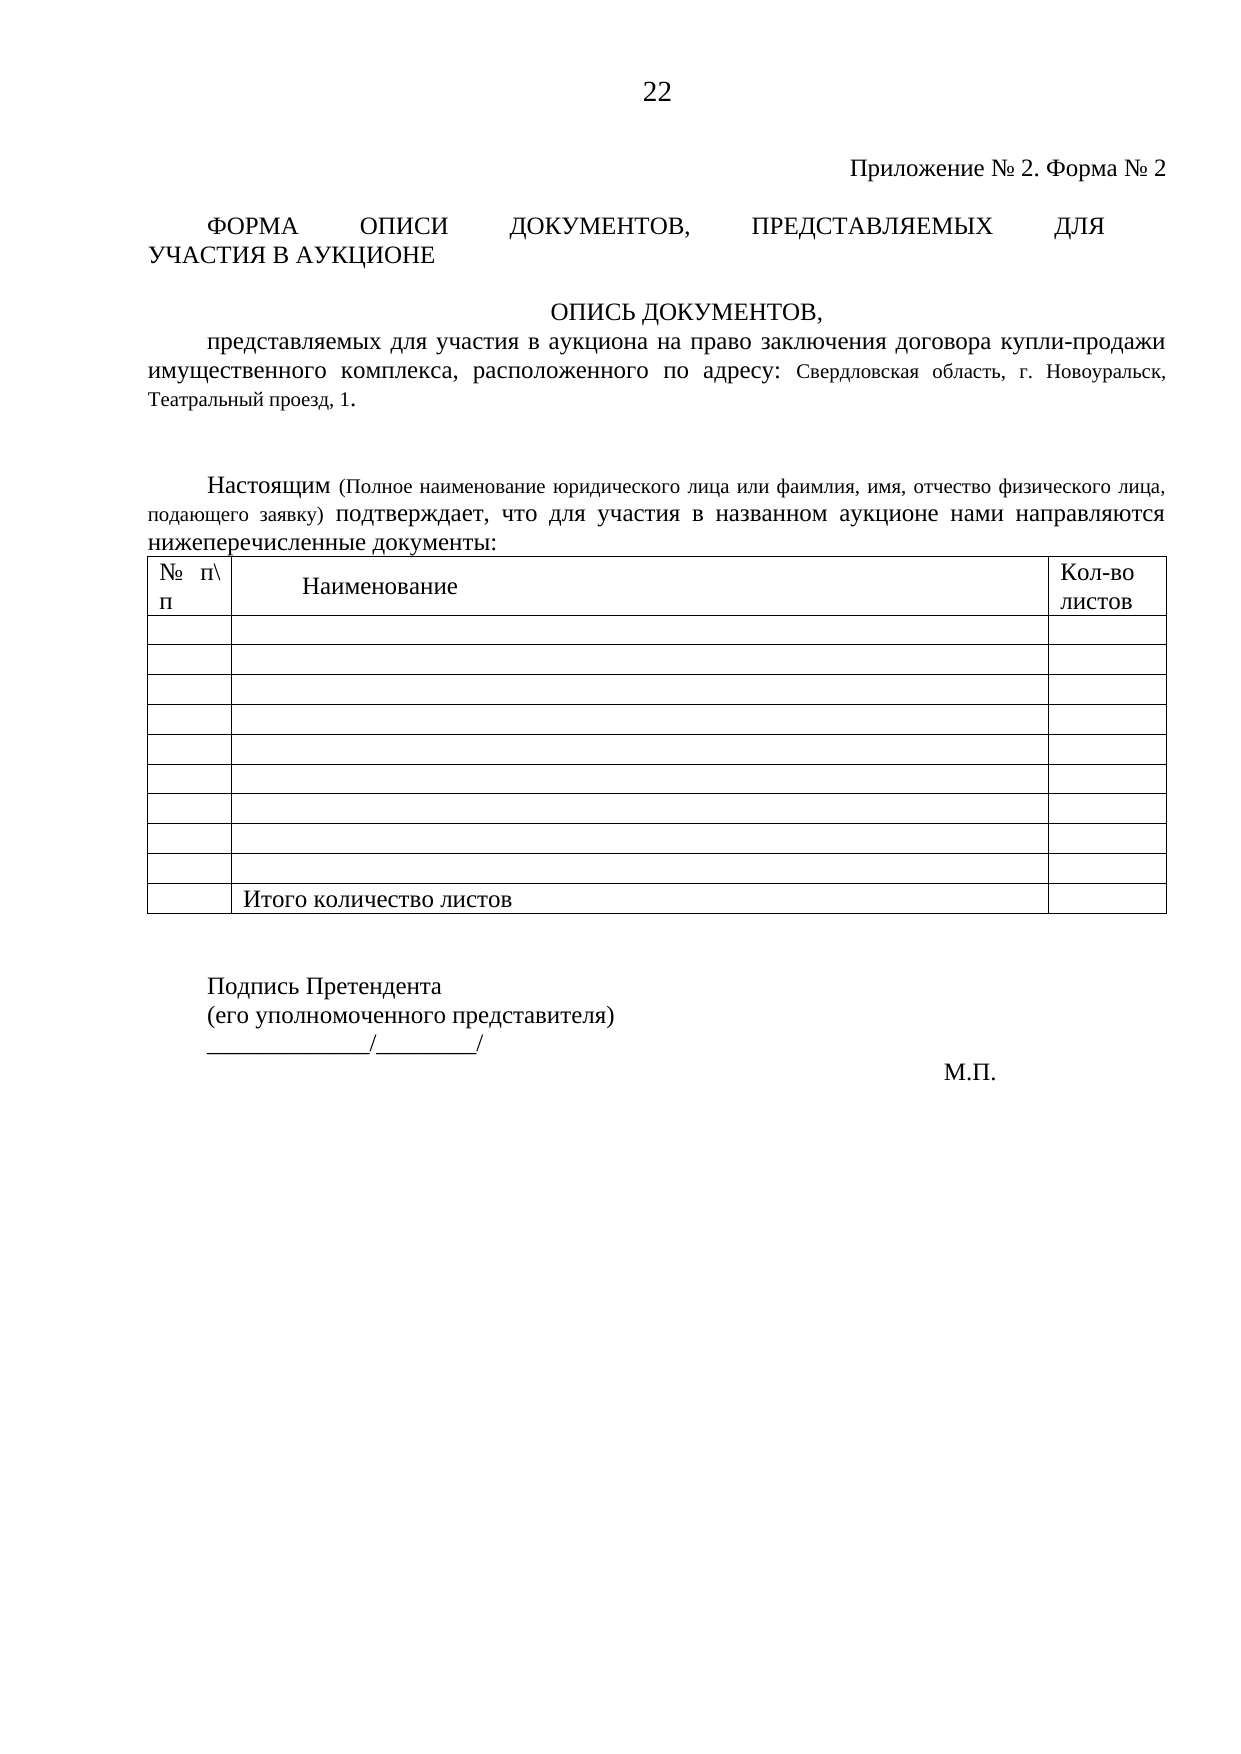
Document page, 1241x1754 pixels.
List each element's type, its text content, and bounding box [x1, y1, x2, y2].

table_header № п\п [148, 557, 231, 614]
table_cell [232, 645, 1048, 674]
table_header Кол-во листов [1049, 557, 1166, 614]
table_cell [1049, 884, 1166, 912]
table_cell [148, 645, 231, 674]
text представляемых для участия в аукциона на право заключения договора купли-продажи имущественного комплекса, расположенного по адресу: . [148, 326, 1167, 412]
text ФОРМА ОПИСИ ДОКУМЕНТОВ, ПРЕДСТАВЛЯЕМЫХ ДЛЯ УЧАСТИЯ В АУКЦИОНЕ [148, 211, 1167, 268]
table_cell [232, 854, 1048, 883]
table_cell [148, 735, 231, 763]
table_cell [1049, 824, 1166, 853]
table_cell [148, 884, 231, 912]
table_cell [232, 735, 1048, 763]
text Настоящим подтверждает, что для участия в названном аукционе нами направляются нижеперечисленные документы: [148, 470, 1167, 556]
table_cell [148, 616, 231, 644]
text М.П. [148, 1057, 1167, 1086]
table_cell [148, 854, 231, 883]
table_cell [232, 675, 1048, 704]
table_cell [148, 705, 231, 734]
table_cell [1049, 675, 1166, 704]
table_cell [232, 705, 1048, 734]
table_cell [1049, 854, 1166, 883]
table_cell [1049, 765, 1166, 793]
table_cell [148, 765, 231, 793]
table_cell [232, 616, 1048, 644]
text ОПИСЬ ДОКУМЕНТОВ, [148, 297, 1167, 326]
table_cell [232, 824, 1048, 853]
table_header Наименование [232, 557, 1048, 614]
table_cell [1049, 616, 1166, 644]
table_cell [1049, 705, 1166, 734]
table_cell [232, 794, 1048, 823]
table_cell [1049, 735, 1166, 763]
text (его уполномоченного представителя) [148, 1000, 1167, 1028]
text Подпись Претендента [148, 971, 1167, 1000]
table_cell [148, 794, 231, 823]
table_cell [148, 675, 231, 704]
table_cell [232, 765, 1048, 793]
table_cell [1049, 794, 1166, 823]
table_cell [148, 824, 231, 853]
text _____________/________/ [148, 1028, 1167, 1057]
table_cell [1049, 645, 1166, 674]
table_cell Итого количество листов [232, 884, 1048, 912]
subtitle Приложение № 2. Форма № 2 [148, 153, 1167, 182]
